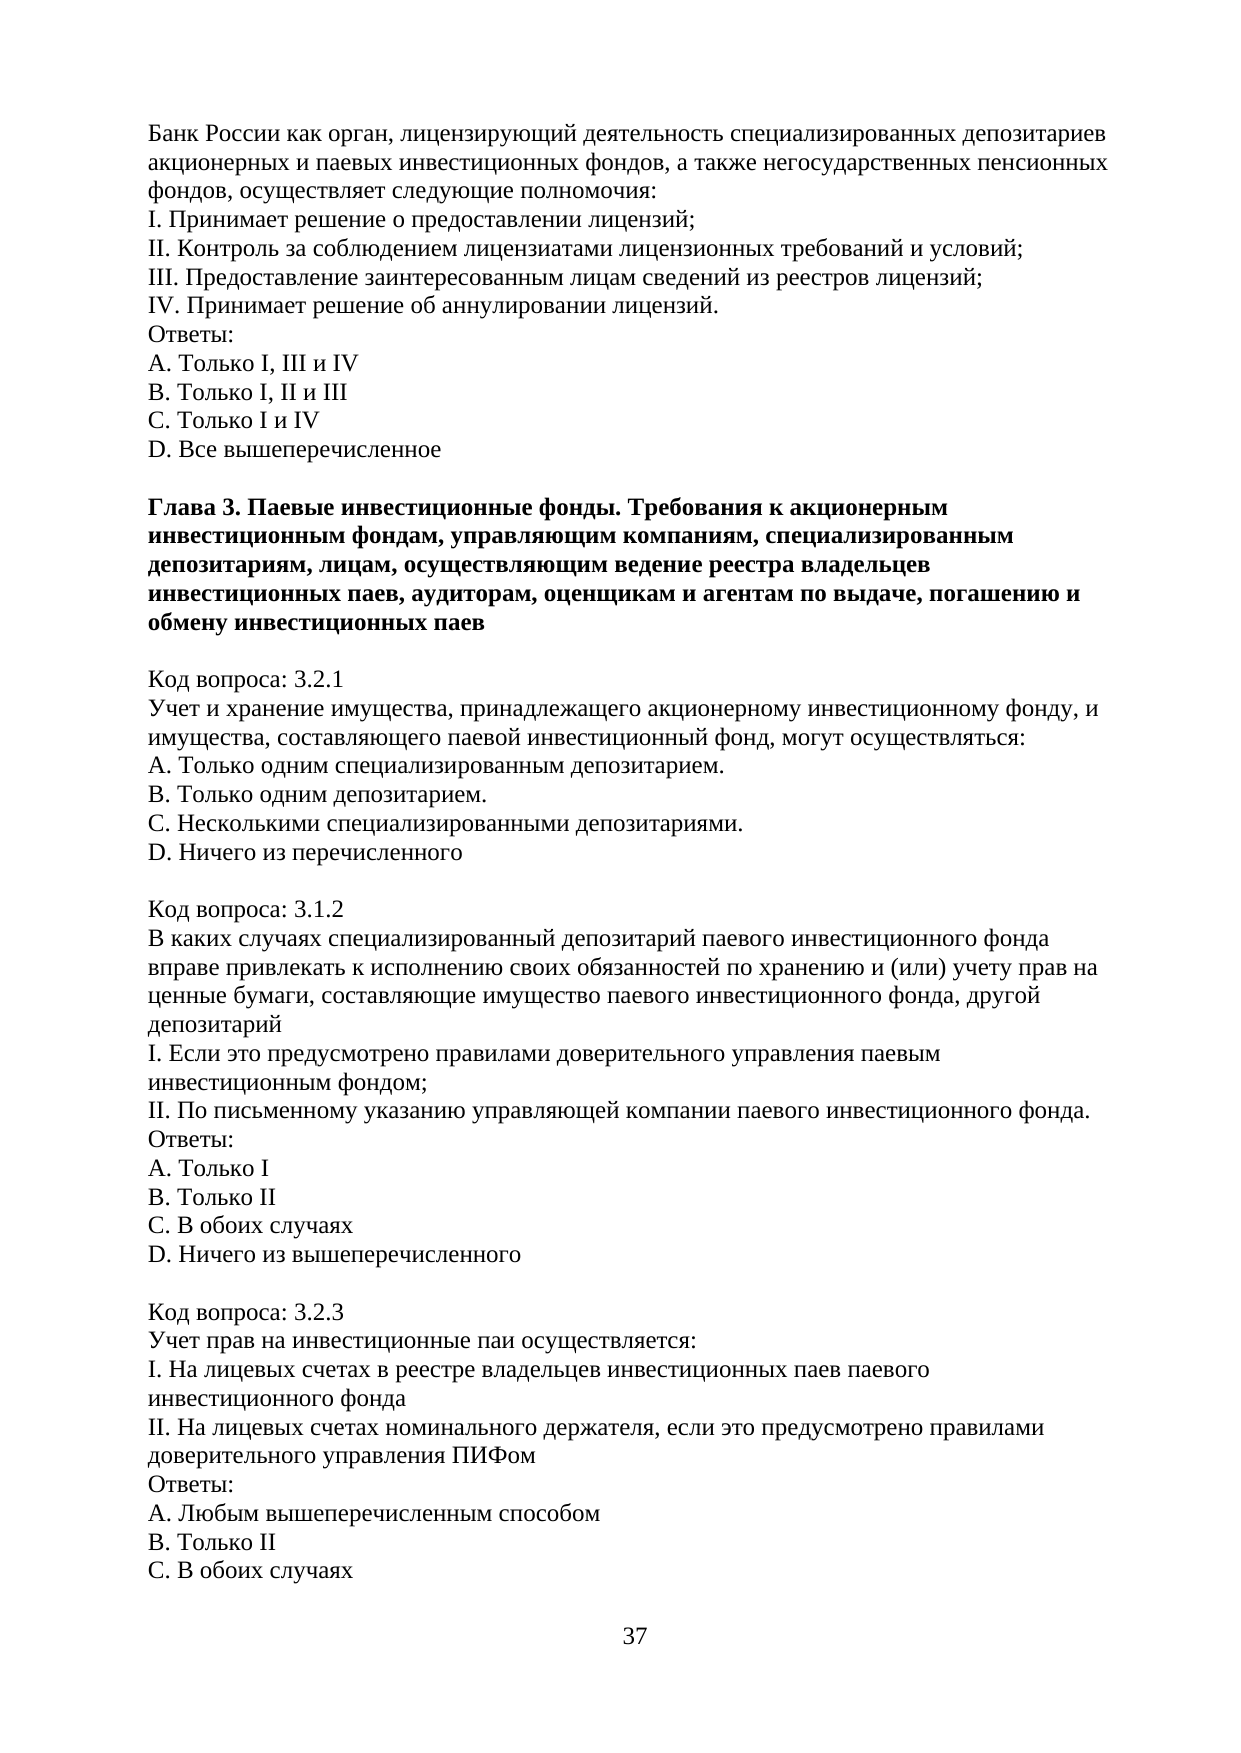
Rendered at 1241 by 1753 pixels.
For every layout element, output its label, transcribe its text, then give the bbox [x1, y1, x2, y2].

text В каких случаях специализированный депозитарий паевого инвестиционного фонда вправе привлекать к исполнению своих обязанностей по хранению и (или) учету прав на ценные бумаги, составляющие имущество паевого инвестиционного фонда, другой депозитарий [148, 923, 1122, 1038]
text С. В обоих случаях [148, 1211, 1122, 1239]
text II. На лицевых счетах номинального держателя, если это предусмотрено правилами доверительного управления ПИФом [148, 1412, 1122, 1469]
text Ответы: [148, 319, 1122, 348]
text Код вопроса: 3.1.2 [148, 894, 1122, 923]
text А. Любым вышеперечисленным способом [148, 1498, 1122, 1527]
text I. На лицевых счетах в реестре владельцев инвестиционных паев паевого инвестиционного фонда [148, 1354, 1122, 1412]
text Глава 3. Паевые инвестиционные фонды. Требования к акционерным инвестиционным фондам, управляющим компаниям, специализированным депозитариям, лицам, осуществляющим ведение реестра владельцев инвестиционных паев, аудиторам, оценщикам и агентам по выдаче, погашению и обмену инвестиционных паев [148, 492, 1122, 636]
text В. Только II [148, 1182, 1122, 1211]
text С. В обоих случаях [148, 1556, 1122, 1584]
text IV. Принимает решение об аннулировании лицензий. [148, 291, 1122, 319]
text В. Только II [148, 1527, 1122, 1556]
text D. Все вышеперечисленное [148, 434, 1122, 463]
text Ответы: [148, 1469, 1122, 1498]
text C. Только I и IV [148, 406, 1122, 434]
text I. Если это предусмотрено правилами доверительного управления паевым инвестиционным фондом; [148, 1038, 1122, 1096]
text Учет и хранение имущества, принадлежащего акционерному инвестиционному фонду, и имущества, составляющего паевой инвестиционный фонд, могут осуществляться: [148, 693, 1122, 751]
text Код вопроса: 3.2.3 [148, 1297, 1122, 1326]
text A. Только I, III и IV [148, 348, 1122, 377]
text Банк России как орган, лицензирующий деятельность специализированных депозитариев акционерных и паевых инвестиционных фондов, а также негосударственных пенсионных фондов, осуществляет следующие полномочия: [148, 118, 1122, 204]
text I. Принимает решение о предоставлении лицензий; [148, 204, 1122, 233]
text А. Только I [148, 1153, 1122, 1182]
text C. Несколькими специализированными депозитариями. [148, 808, 1122, 837]
text B. Только одним депозитарием. [148, 779, 1122, 808]
text А. Только одним специализированным депозитарием. [148, 751, 1122, 779]
text II. Контроль за соблюдением лицензиатами лицензионных требований и условий; [148, 233, 1122, 262]
text D. Ничего из перечисленного [148, 837, 1122, 866]
text III. Предоставление заинтересованным лицам сведений из реестров лицензий; [148, 262, 1122, 291]
text II. По письменному указанию управляющей компании паевого инвестиционного фонда. [148, 1096, 1122, 1124]
text Код вопроса: 3.2.1 [148, 664, 1122, 693]
text B. Только I, II и III [148, 377, 1122, 406]
text Ответы: [148, 1124, 1122, 1153]
text Учет прав на инвестиционные паи осуществляется: [148, 1326, 1122, 1354]
text D. Ничего из вышеперечисленного [148, 1239, 1122, 1268]
